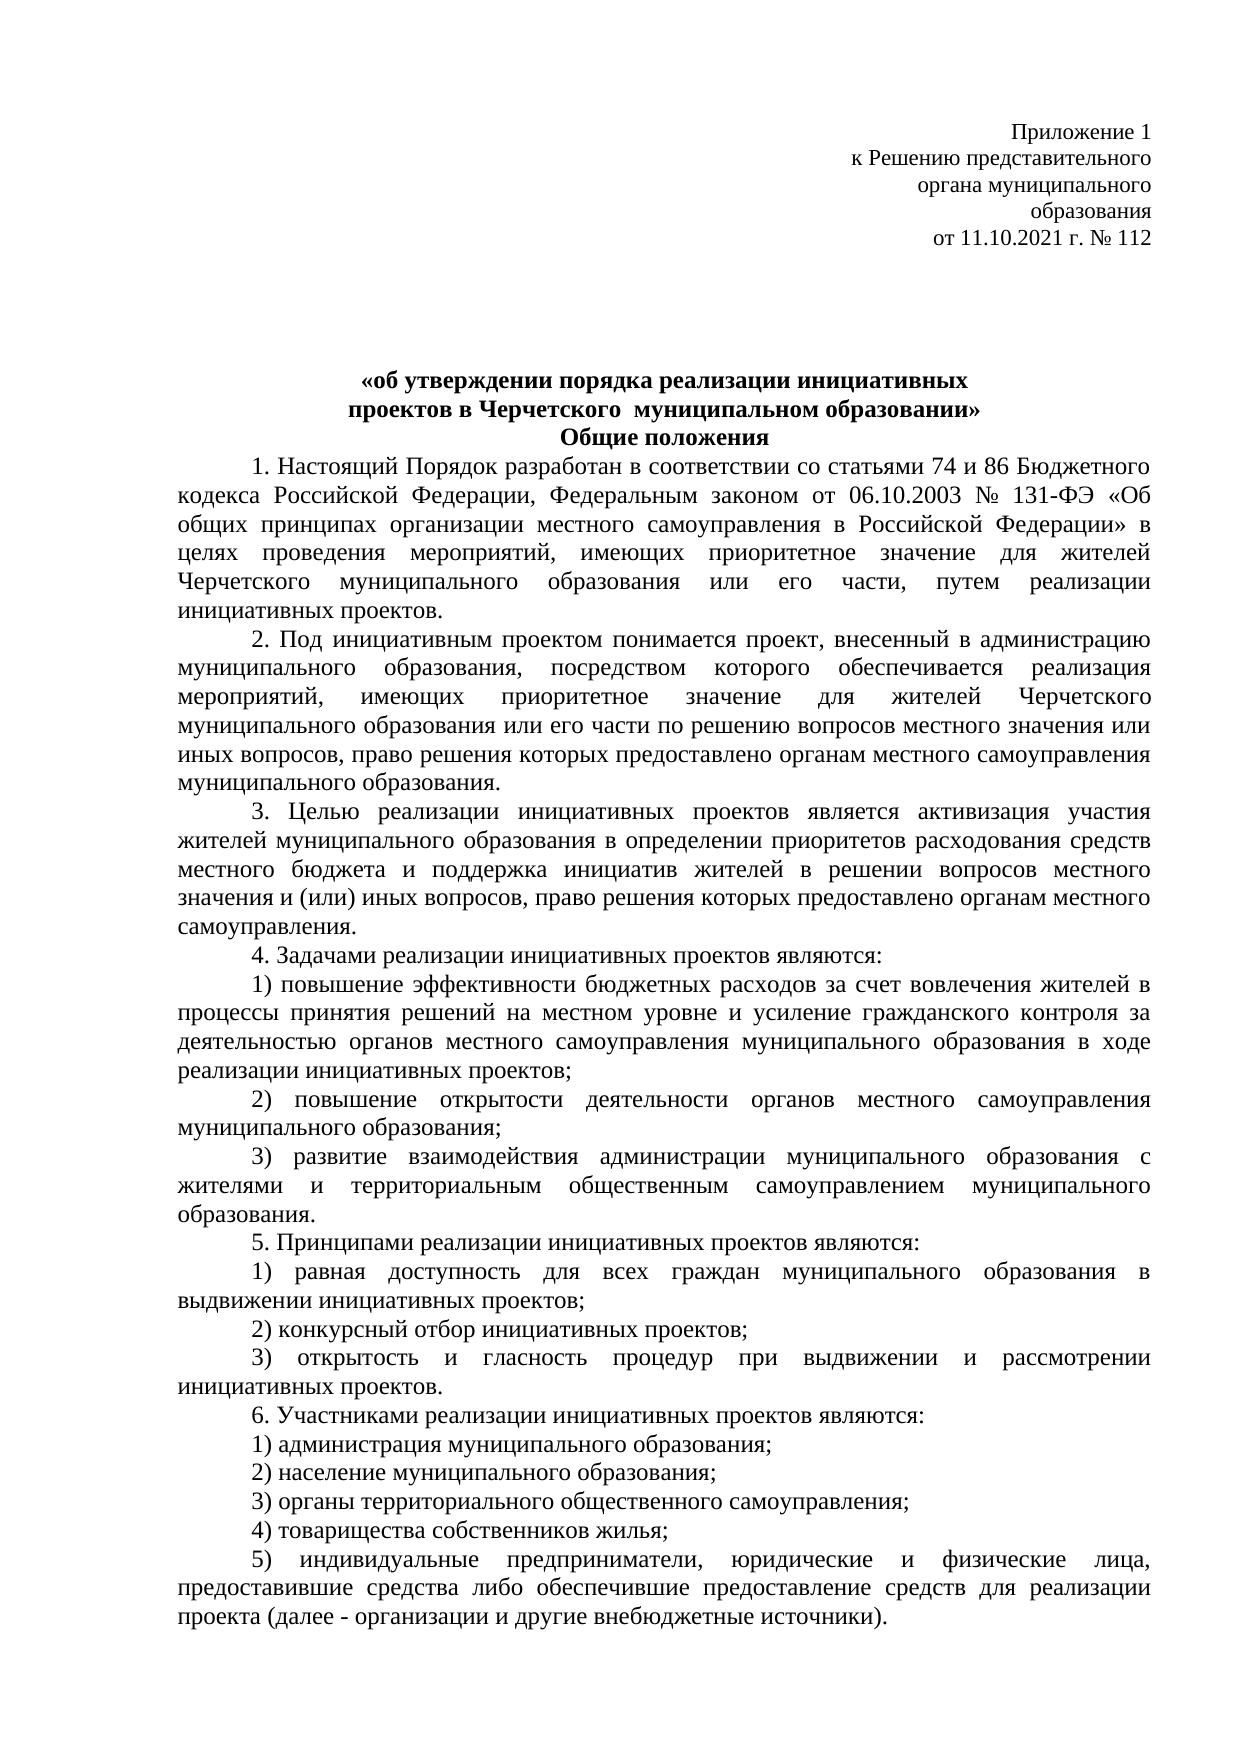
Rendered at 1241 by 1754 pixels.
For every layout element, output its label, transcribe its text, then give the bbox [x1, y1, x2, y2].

text 4. Задачами реализации инициативных проектов являются: [177, 940, 1152, 969]
text 1. Настоящий Порядок разработан в соответствии со статьями 74 и 86 Бюджетного кодекса Российской Федерации, Федеральным законом от 06.10.2003 № 131-ФЭ «Об общих принципах организации местного самоуправления в Российской Федерации» в целях проведения мероприятий, имеющих приоритетное значение для жителей Черчетского муниципального образования или его части, путем реализации инициативных проектов. [177, 451, 1152, 624]
text 1) равная доступность для всех граждан муниципального образования в выдвижении инициативных проектов; [177, 1256, 1152, 1314]
text 3. Целью реализации инициативных проектов является активизация участия жителей муниципального образования в определении приоритетов расходования средств местного бюджета и поддержка инициатив жителей в решении вопросов местного значения и (или) иных вопросов, право решения которых предоставлено органам местного самоуправления. [177, 796, 1152, 940]
text 5. Принципами реализации инициативных проектов являются: [177, 1227, 1152, 1256]
text 2) повышение открытости деятельности органов местного самоуправления муниципального образования; [177, 1084, 1152, 1141]
text 3) открытость и гласность процедур при выдвижении и рассмотрении инициативных проектов. [177, 1342, 1152, 1400]
text 5) индивидуальные предприниматели, юридические и физические лица, предоставившие средства либо обеспечившие предоставление средств для реализации проекта (далее - организации и другие внебюджетные источники). [177, 1544, 1152, 1630]
text 1) администрация муниципального образования; [177, 1429, 1152, 1457]
text Общие положения [177, 422, 1152, 451]
text 3) развитие взаимодействия администрации муниципального образования с жителями и территориальным общественным самоуправлением муниципального образования. [177, 1141, 1152, 1227]
text 2) конкурсный отбор инициативных проектов; [177, 1314, 1152, 1342]
text образования [177, 197, 1152, 223]
text 1) повышение эффективности бюджетных расходов за счет вовлечения жителей в процессы принятия решений на местном уровне и усиление гражданского контроля за деятельностью органов местного самоуправления муниципального образования в ходе реализации инициативных проектов; [177, 969, 1152, 1084]
text 2. Под инициативным проектом понимается проект, внесенный в администрацию муниципального образования, посредством которого обеспечивается реализация мероприятий, имеющих приоритетное значение для жителей Черчетского муниципального образования или его части по решению вопросов местного значения или иных вопросов, право решения которых предоставлено органам местного самоуправления муниципального образования. [177, 624, 1152, 796]
text от 11.10.2021 г. № 112 [177, 223, 1152, 250]
text «об утверждении порядка реализации инициативных [177, 365, 1152, 394]
text к Решению представительного [177, 144, 1152, 171]
text 6. Участниками реализации инициативных проектов являются: [177, 1400, 1152, 1429]
text проектов в Черчетского муниципальном образовании» [177, 394, 1152, 422]
text органа муниципального [177, 171, 1152, 197]
text 2) население муниципального образования; [177, 1457, 1152, 1486]
text 3) органы территориального общественного самоуправления; [177, 1486, 1152, 1515]
text 4) товарищества собственников жилья; [177, 1515, 1152, 1544]
text Приложение 1 [177, 118, 1152, 144]
